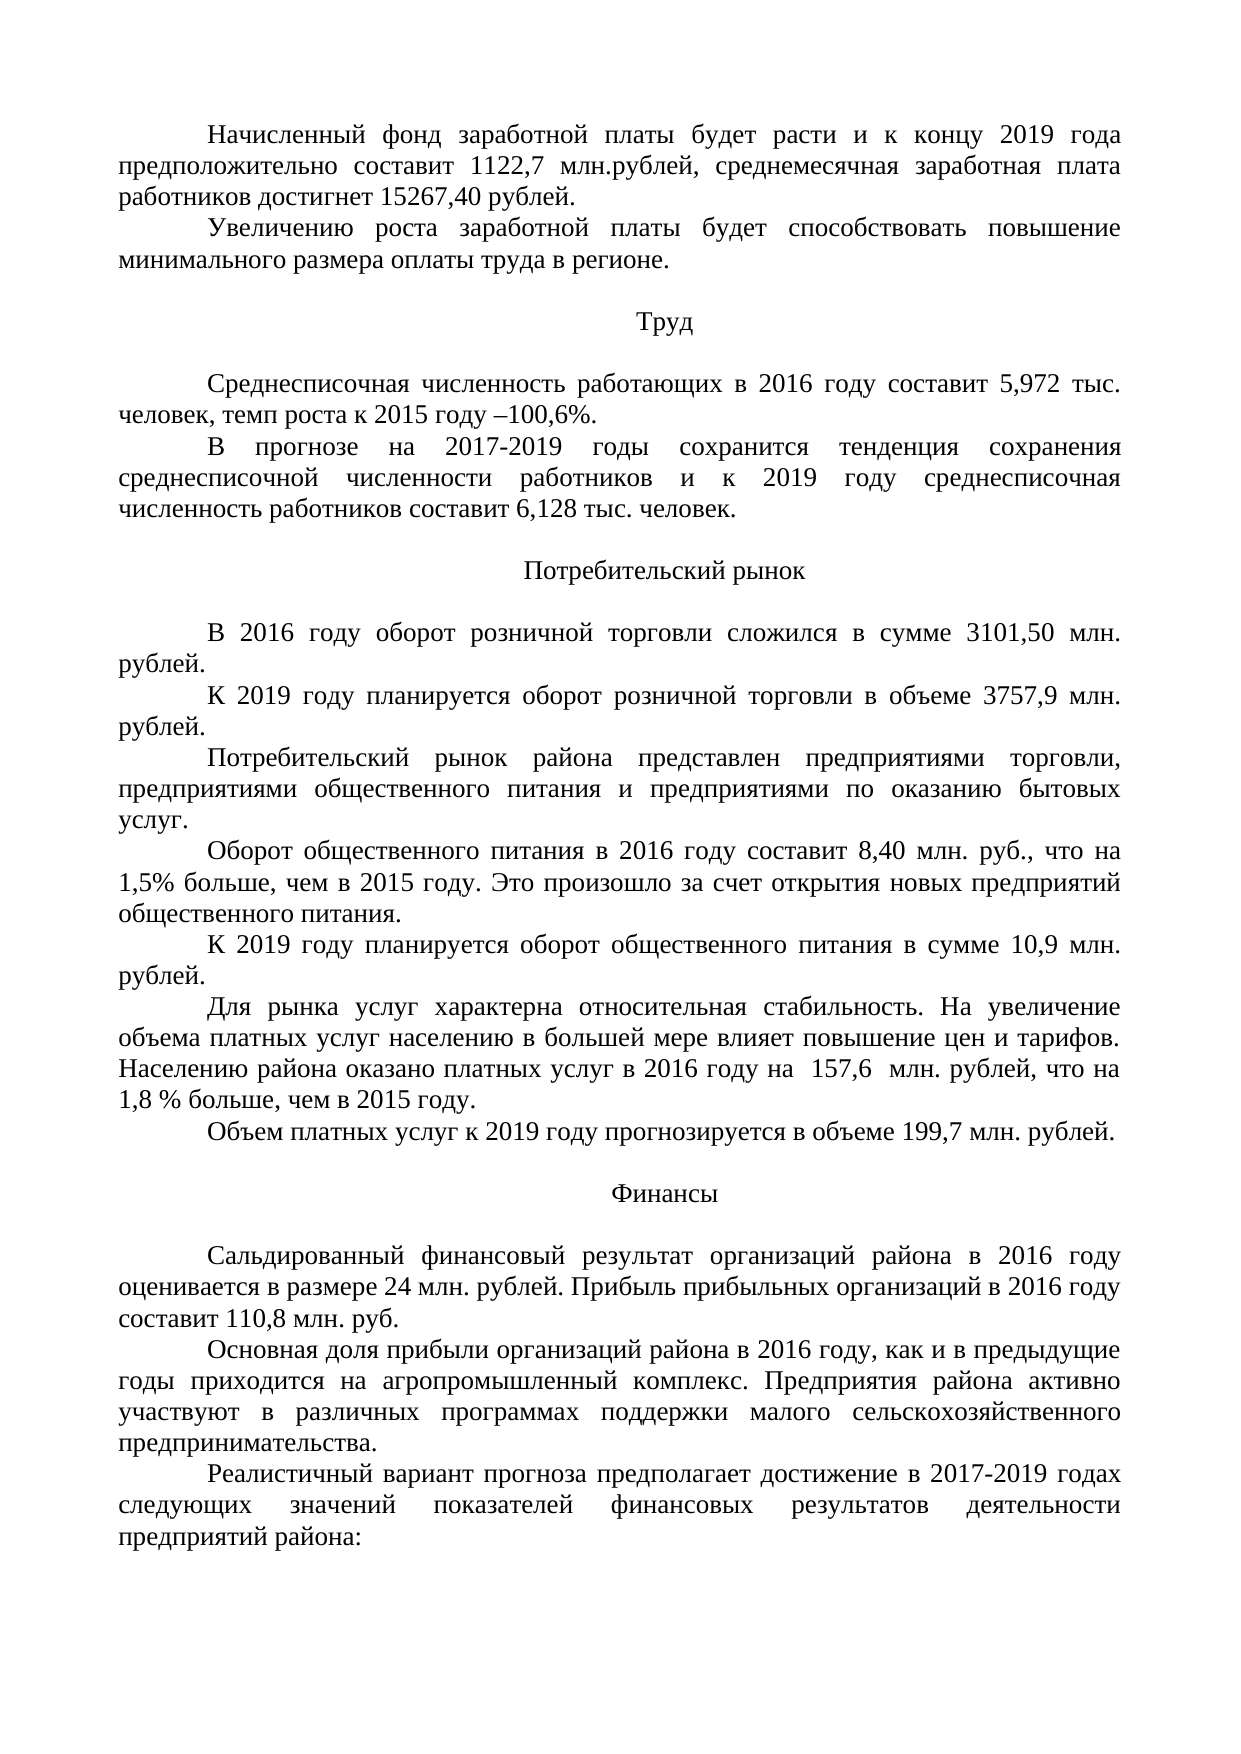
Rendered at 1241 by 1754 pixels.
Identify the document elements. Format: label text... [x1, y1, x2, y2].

text Сальдированный финансовый результат организаций района в 2016 году оценивается в размере 24 млн. рублей. Прибыль прибыльных организаций в 2016 году составит 110,8 млн. руб. [118, 1239, 1122, 1333]
text Потребительский рынок района представлен предприятиями торговли, предприятиями общественного питания и предприятиями по оказанию бытовых услуг. [118, 741, 1122, 834]
text Труд [118, 305, 1122, 336]
text Начисленный фонд заработной платы будет расти и к концу 2019 года предположительно составит 1122,7 млн.рублей, среднемесячная заработная плата работников достигнет 15267,40 рублей. [118, 118, 1122, 212]
text Среднесписочная численность работающих в 2016 году составит 5,972 тыс. человек, темп роста к 2015 году –100,6%. [118, 367, 1122, 429]
text Реалистичный вариант прогноза предполагает достижение в 2017-2019 годах следующих значений показателей финансовых результатов деятельности предприятий района: [118, 1457, 1122, 1551]
text В прогнозе на 2017-2019 годы сохранится тенденция сохранения среднесписочной численности работников и к 2019 году среднесписочная численность работников составит 6,128 тыс. человек. [118, 429, 1122, 523]
text К 2019 году планируется оборот общественного питания в сумме 10,9 млн. рублей. [118, 928, 1122, 990]
text Увеличению роста заработной платы будет способствовать повышение минимального размера оплаты труда в регионе. [118, 212, 1122, 274]
text Финансы [118, 1177, 1122, 1208]
text В 2016 году оборот розничной торговли сложился в сумме 3101,50 млн. рублей. [118, 616, 1122, 679]
text Для рынка услуг характерна относительная стабильность. На увеличение объема платных услуг населению в большей мере влияет повышение цен и тарифов. Населению района оказано платных услуг в 2016 году на 157,6 млн. рублей, что на 1,8 % больше, чем в 2015 году. [118, 990, 1122, 1115]
text Оборот общественного питания в 2016 году составит 8,40 млн. руб., что на 1,5% больше, чем в 2015 году. Это произошло за счет открытия новых предприятий общественного питания. [118, 834, 1122, 928]
text Объем платных услуг к 2019 году прогнозируется в объеме 199,7 млн. рублей. [118, 1115, 1122, 1146]
text Потребительский рынок [118, 554, 1122, 585]
text К 2019 году планируется оборот розничной торговли в объеме 3757,9 млн. рублей. [118, 679, 1122, 741]
text Основная доля прибыли организаций района в 2016 году, как и в предыдущие годы приходится на агропромышленный комплекс. Предприятия района активно участвуют в различных программах поддержки малого сельскохозяйственного предпринимательства. [118, 1333, 1122, 1457]
